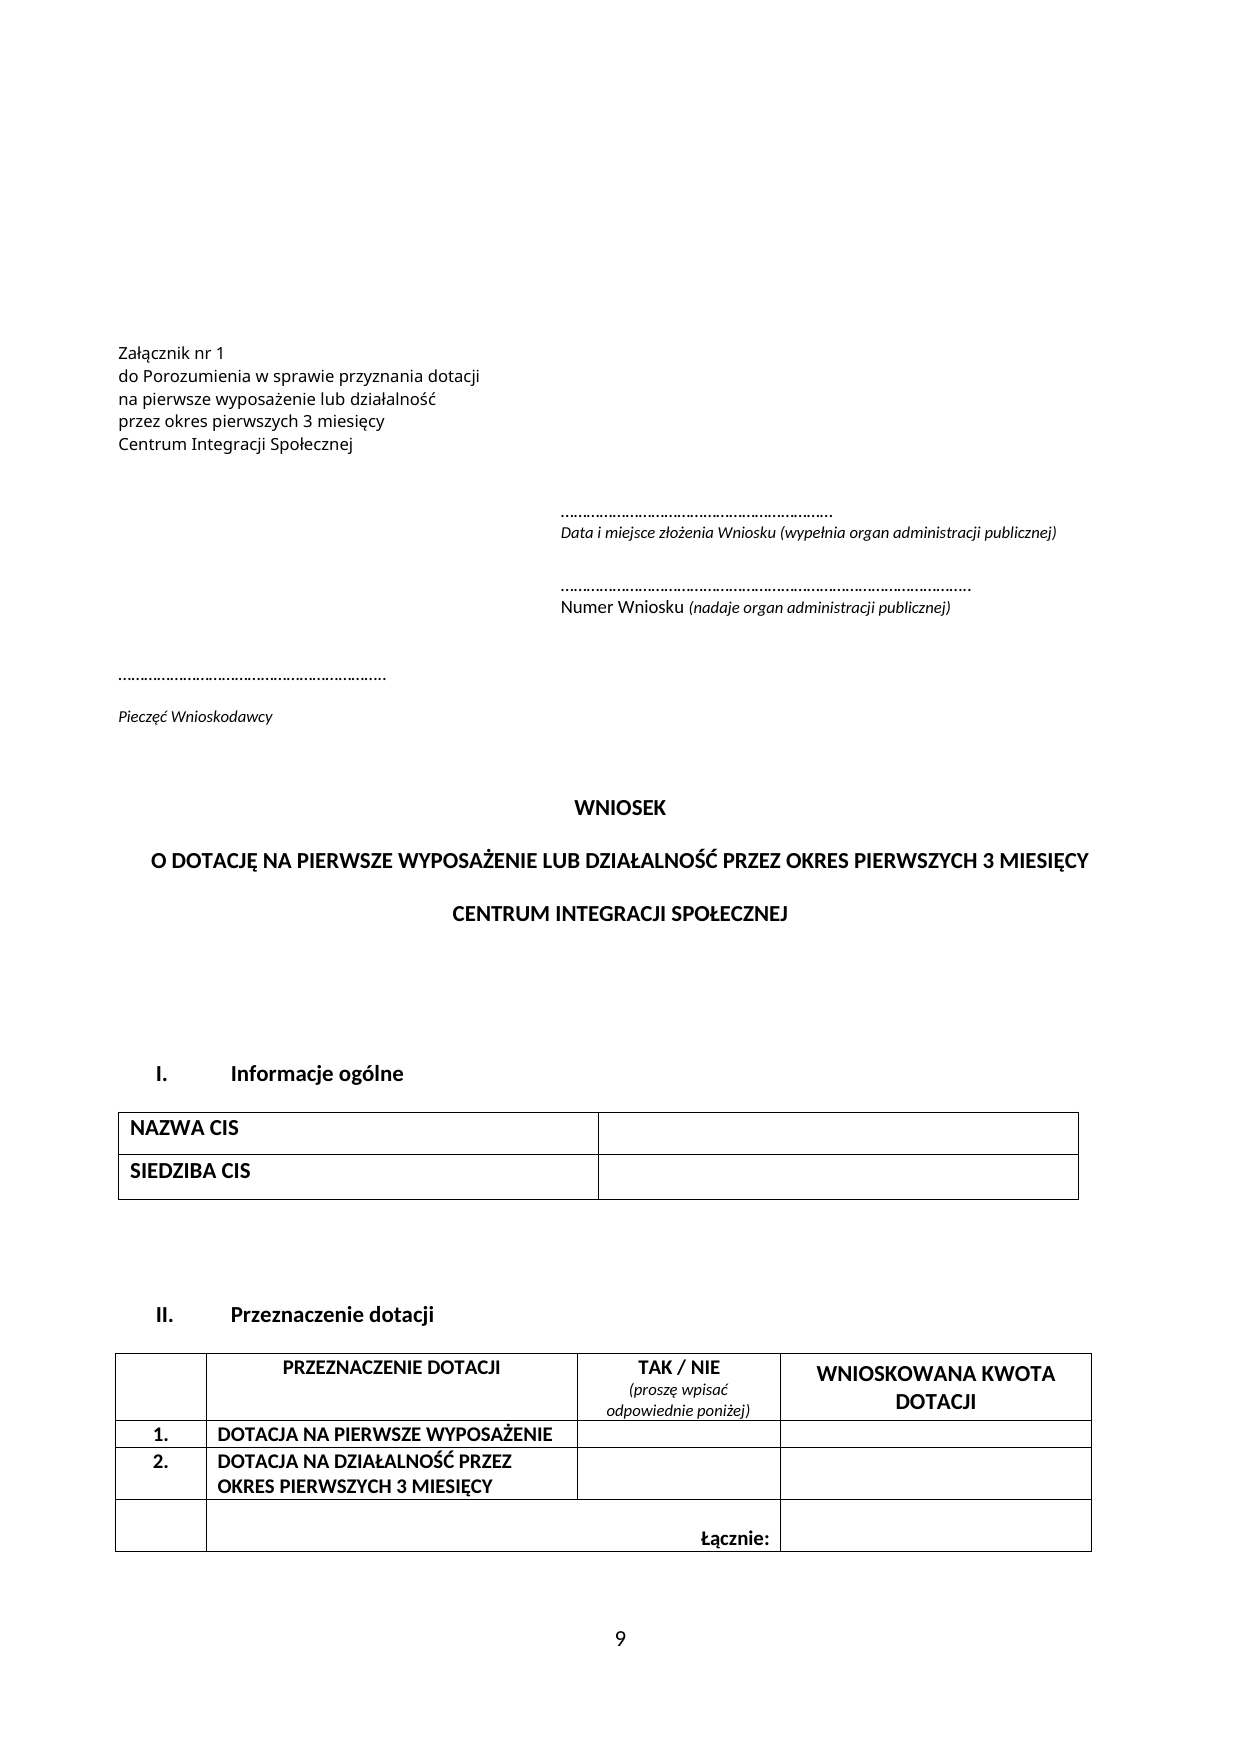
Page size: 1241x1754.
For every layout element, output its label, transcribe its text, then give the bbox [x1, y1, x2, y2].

table_cell 2. [116, 1448, 206, 1499]
table_cell [578, 1421, 780, 1447]
text na pierwsze wyposażenie lub działalność [118, 387, 1122, 410]
text Załącznik nr 1 [118, 342, 1122, 364]
text O DOTACJĘ NA PIERWSZE WYPOSAŻENIE LUB DZIAŁALNOŚĆ PRZEZ OKRES PIERWSZYCH 3 MIESIĘCY [118, 847, 1122, 874]
list Informacje ogólne [156, 1059, 1122, 1087]
table_header PRZEZNACZENIE DOTACJI [207, 1354, 577, 1420]
table_cell DOTACJA NA PIERWSZE WYPOSAŻENIE [207, 1421, 577, 1447]
table_header [599, 1113, 1078, 1154]
text Data i miejsce złożenia Wniosku (wypełnia organ administracji publicznej) [487, 522, 1122, 542]
table_header WNIOSKOWANA KWOTA DOTACJI [781, 1354, 1091, 1420]
table_cell [781, 1448, 1091, 1499]
table_cell [116, 1500, 206, 1551]
text do Porozumienia w sprawie przyznania dotacji [118, 364, 1122, 387]
table_cell [781, 1421, 1091, 1447]
list Przeznaczenie dotacji [156, 1300, 1122, 1328]
text Pieczęć Wnioskodawcy [118, 706, 1122, 726]
text CENTRUM INTEGRACJI SPOŁECZNEJ [118, 899, 1122, 928]
table_header TAK / NIE (proszę wpisać odpowiednie poniżej) [578, 1354, 780, 1420]
table_header [116, 1354, 206, 1420]
table_cell SIEDZIBA CIS [119, 1155, 598, 1199]
text ……………………………………………………… [487, 499, 1122, 522]
table_cell DOTACJA NA DZIAŁALNOŚĆ PRZEZ OKRES PIERWSZYCH 3 MIESIĘCY [207, 1448, 577, 1499]
text ………………………………………………………………………………….. [487, 573, 1122, 596]
table_cell [578, 1448, 780, 1499]
table_cell [599, 1155, 1078, 1199]
text Numer Wniosku (nadaje organ administracji publicznej) [487, 596, 1122, 619]
text przez okres pierwszych 3 miesięcy Centrum Integracji Społecznej [118, 410, 1122, 455]
text WNIOSEK [118, 793, 1122, 822]
table_header NAZWA CIS [119, 1113, 598, 1154]
table_cell [781, 1500, 1091, 1551]
text …………………………………………………….. [118, 662, 1122, 685]
table_cell Łącznie: [207, 1500, 780, 1551]
table_cell 1. [116, 1421, 206, 1447]
